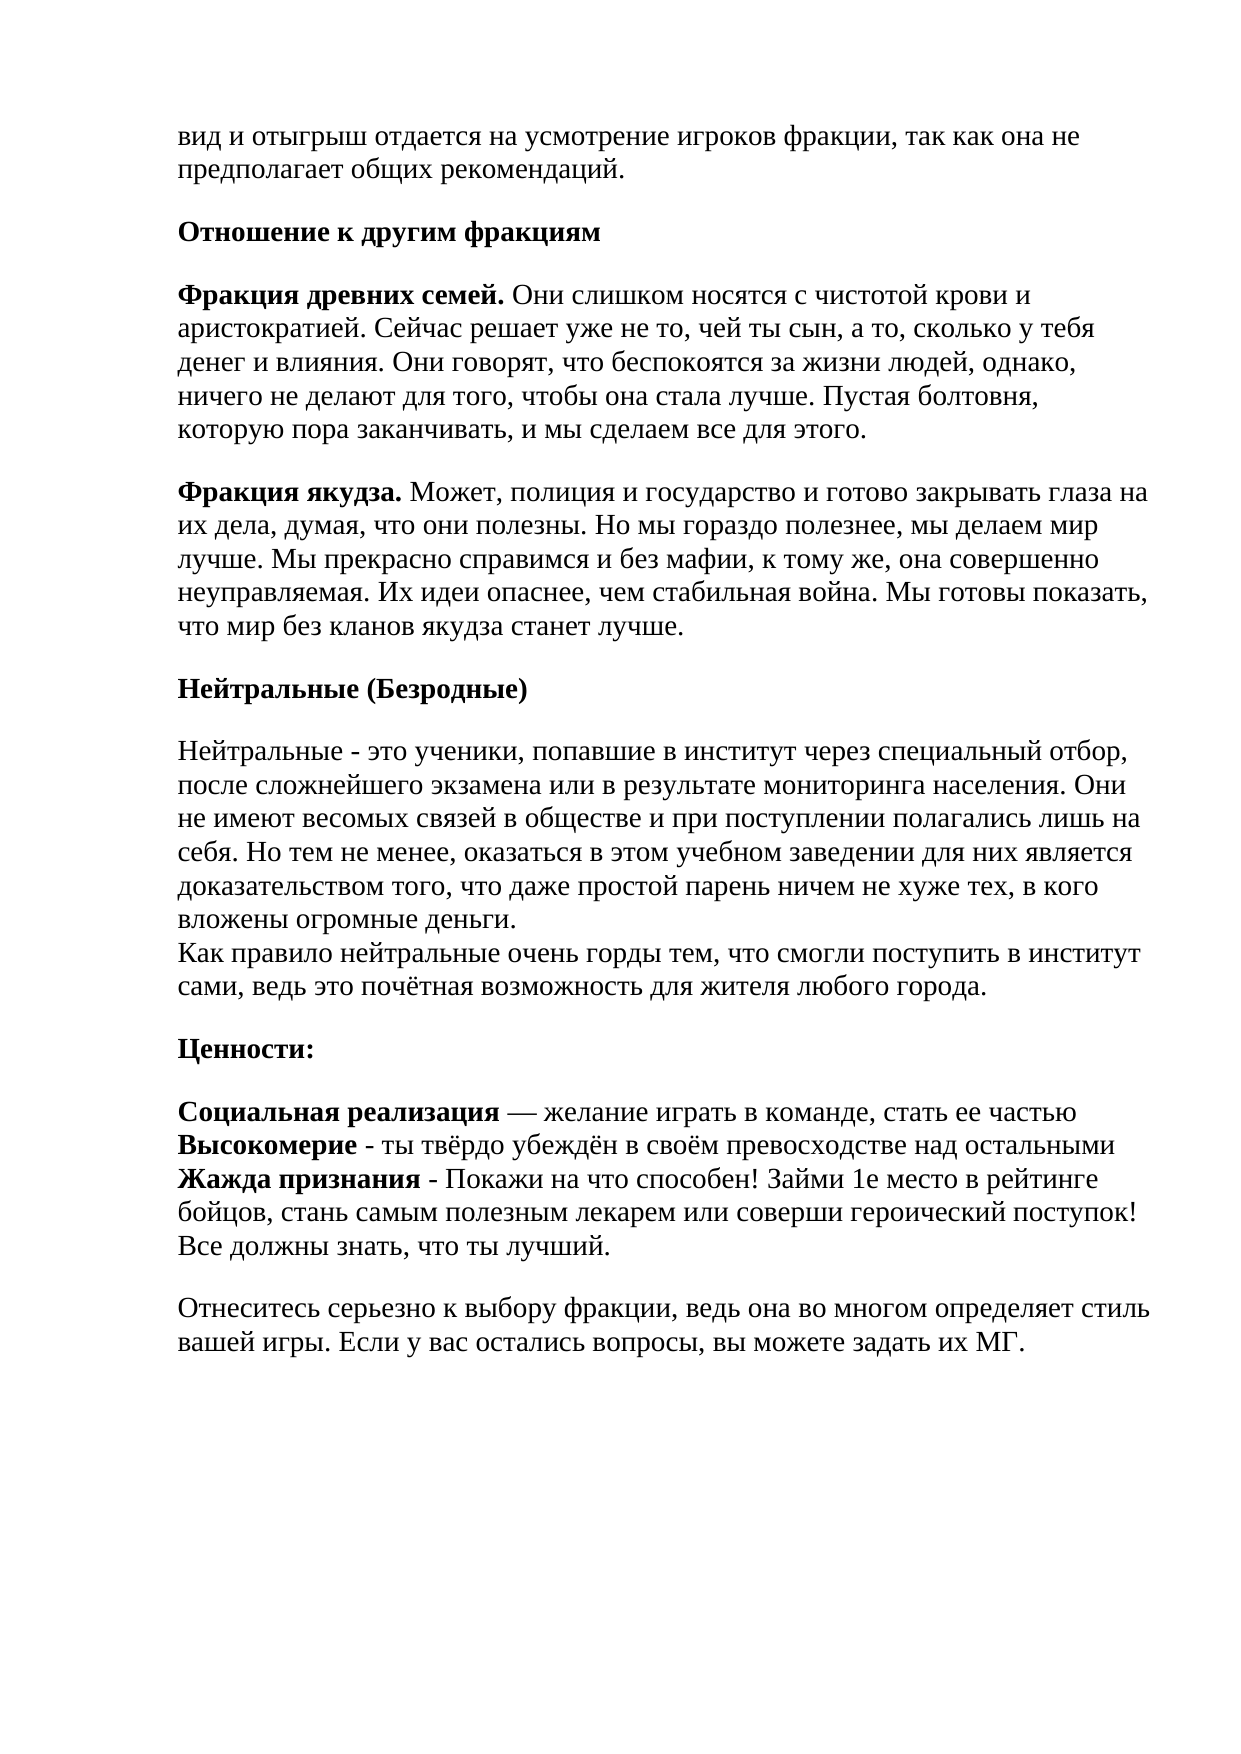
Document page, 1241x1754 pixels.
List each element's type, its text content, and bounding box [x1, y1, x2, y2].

text Социальная реализация — желание играть в команде, стать ее частью Высокомерие - ты твёрдо убеждён в своём превосходстве над остальными Жажда признания - Покажи на что способен! Займи 1е место в рейтинге бойцов, стань самым полезным лекарем или соверши героический поступок! Все должны знать, что ты лучший. [177, 1094, 1152, 1261]
text Отнеситесь серьезно к выбору фракции, ведь она во многом определяет стиль вашей игры. Если у вас остались вопросы, вы можете задать их МГ. [177, 1291, 1152, 1358]
text Фракция якудза. Может, полиция и государство и готово закрывать глаза на их дела, думая, что они полезны. Но мы гораздо полезнее, мы делаем мир лучше. Мы прекрасно справимся и без мафии, к тому же, она совершенно неуправляемая. Их идеи опаснее, чем стабильная война. Мы готовы показать, что мир без кланов якудза станет лучше. [177, 474, 1152, 642]
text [177, 118, 1152, 185]
text Нейтральные - это ученики, попавшие в институт через специальный отбор, после сложнейшего экзамена или в результате мониторинга населения. Они не имеют весомых связей в обществе и при поступлении полагались лишь на себя. Но тем не менее, оказаться в этом учебном заведении для них является доказательством того, что даже простой парень ничем не хуже тех, в кого вложены огромные деньги. Как правило нейтральные очень горды тем, что смогли поступить в институт сами, ведь это почётная возможность для жителя любого города. [177, 733, 1152, 1002]
text Нейтральные (Безродные) [177, 671, 1152, 704]
text Ценности: [177, 1031, 1152, 1064]
text Отношение к другим фракциям [177, 214, 1152, 248]
text Фракция древних семей. Они слишком носятся с чистотой крови и аристократией. Сейчас решает уже не то, чей ты сын, а то, сколько у тебя денег и влияния. Они говорят, что беспокоятся за жизни людей, однако, ничего не делают для того, чтобы она стала лучше. Пустая болтовня, которую пора заканчивать, и мы сделаем все для этого. [177, 277, 1152, 445]
